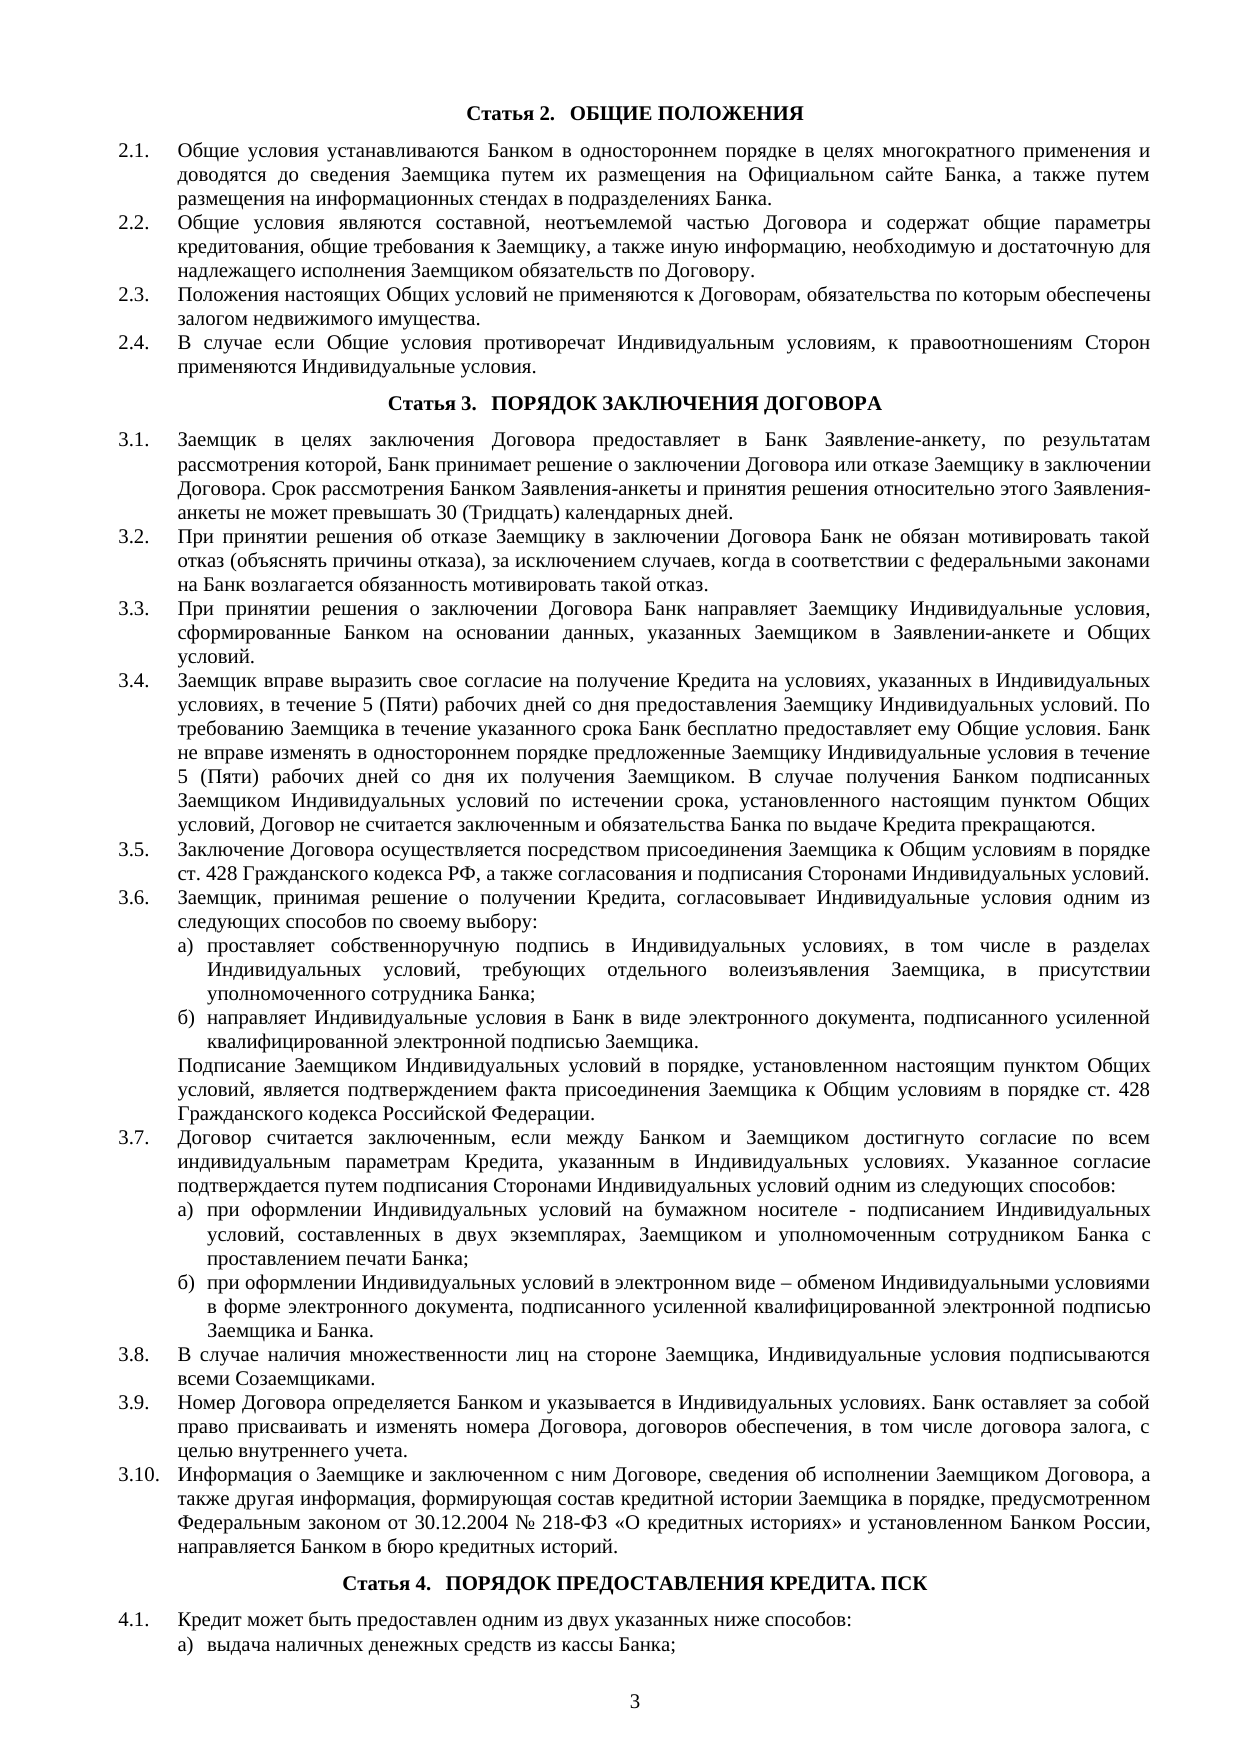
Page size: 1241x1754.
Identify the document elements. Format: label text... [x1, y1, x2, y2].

list Подписание Заемщиком Индивидуальных условий в порядке, установленном настоящим пунктом Общих условий, является подтверждением факта присоединения Заемщика к Общим условиям в порядке ст. 428 Гражданского кодекса Российской Федерации. [177, 1053, 1152, 1125]
list В случае наличия множественности лиц на стороне Заемщика, Индивидуальные условия подписываются всеми Созаемщиками. [118, 1342, 1152, 1390]
list Заемщик, принимая решение о получении Кредита, согласовывает Индивидуальные условия одним из следующих способов по своему выбору: [118, 884, 1152, 933]
list ПОРЯДОК ПРЕДОСТАВЛЕНИЯ КРЕДИТА. ПСК [118, 1571, 1152, 1595]
list Информация о Заемщике и заключенном с ним Договоре, сведения об исполнении Заемщиком Договора, а также другая информация, формирующая состав кредитной истории Заемщика в порядке, предусмотренном Федеральным законом от 30.12.2004 № 218-ФЗ «О кредитных историях» и установленном Банком России, направляется Банком в бюро кредитных историй. [118, 1462, 1152, 1558]
list при оформлении Индивидуальных условий на бумажном носителе - подписанием Индивидуальных условий, составленных в двух экземплярах, Заемщиком и уполномоченным сотрудником Банка с проставлением печати Банка; [177, 1197, 1152, 1269]
list при оформлении Индивидуальных условий в электронном виде – обменом Индивидуальными условиями в форме электронного документа, подписанного усиленной квалифицированной электронной подписью Заемщика и Банка. [177, 1269, 1152, 1342]
list выдача наличных денежных средств из кассы Банка; [177, 1631, 1152, 1656]
list Общие условия устанавливаются Банком в одностороннем порядке в целях многократного применения и доводятся до сведения Заемщика путем их размещения на Официальном сайте Банка, а также путем размещения на информационных стендах в подразделениях Банка. [118, 138, 1152, 210]
list Кредит может быть предоставлен одним из двух указанных ниже способов: [118, 1607, 1152, 1631]
list Заемщик вправе выразить свое согласие на получение Кредита на условиях, указанных в Индивидуальных условиях, в течение 5 (Пяти) рабочих дней со дня предоставления Заемщику Индивидуальных условий. По требованию Заемщика в течение указанного срока Банк бесплатно предоставляет ему Общие условия. Банк не вправе изменять в одностороннем порядке предложенные Заемщику Индивидуальные условия в течение 5 (Пяти) рабочих дней со дня их получения Заемщиком. В случае получения Банком подписанных Заемщиком Индивидуальных условий по истечении срока, установленного настоящим пунктом Общих условий, Договор не считается заключенным и обязательства Банка по выдаче Кредита прекращаются. [118, 668, 1152, 836]
list ПОРЯДОК ЗАКЛЮЧЕНИЯ ДОГОВОРА [118, 391, 1152, 415]
list В случае если Общие условия противоречат Индивидуальным условиям, к правоотношениям Сторон применяются Индивидуальные условия. [118, 330, 1152, 378]
list направляет Индивидуальные условия в Банк в виде электронного документа, подписанного усиленной квалифицированной электронной подписью Заемщика. [177, 1005, 1152, 1053]
list ОБЩИЕ ПОЛОЖЕНИЯ [118, 101, 1152, 125]
list проставляет собственноручную подпись в Индивидуальных условиях, в том числе в разделах Индивидуальных условий, требующих отдельного волеизъявления Заемщика, в присутствии уполномоченного сотрудника Банка; [177, 933, 1152, 1005]
list Номер Договора определяется Банком и указывается в Индивидуальных условиях. Банк оставляет за собой право присваивать и изменять номера Договора, договоров обеспечения, в том числе договора залога, с целью внутреннего учета. [118, 1390, 1152, 1462]
list Общие условия являются составной, неотъемлемой частью Договора и содержат общие параметры кредитования, общие требования к Заемщику, а также иную информацию, необходимую и достаточную для надлежащего исполнения Заемщиком обязательств по Договору. [118, 210, 1152, 282]
list Заемщик в целях заключения Договора предоставляет в Банк Заявление-анкету, по результатам рассмотрения которой, Банк принимает решение о заключении Договора или отказе Заемщику в заключении Договора. Срок рассмотрения Банком Заявления-анкеты и принятия решения относительно этого Заявления-анкеты не может превышать 30 (Тридцать) календарных дней. [118, 427, 1152, 524]
list Договор считается заключенным, если между Банком и Заемщиком достигнуто согласие по всем индивидуальным параметрам Кредита, указанным в Индивидуальных условиях. Указанное согласие подтверждается путем подписания Сторонами Индивидуальных условий одним из следующих способов: [118, 1125, 1152, 1197]
list При принятии решения о заключении Договора Банк направляет Заемщику Индивидуальные условия, сформированные Банком на основании данных, указанных Заемщиком в Заявлении-анкете и Общих условий. [118, 596, 1152, 668]
list Положения настоящих Общих условий не применяются к Договорам, обязательства по которым обеспечены залогом недвижимого имущества. [118, 282, 1152, 330]
list Заключение Договора осуществляется посредством присоединения Заемщика к Общим условиям в порядке ст. 428 Гражданского кодекса РФ, а также согласования и подписания Сторонами Индивидуальных условий. [118, 836, 1152, 884]
list При принятии решения об отказе Заемщику в заключении Договора Банк не обязан мотивировать такой отказ (объяснять причины отказа), за исключением случаев, когда в соответствии с федеральными законами на Банк возлагается обязанность мотивировать такой отказ. [118, 524, 1152, 596]
